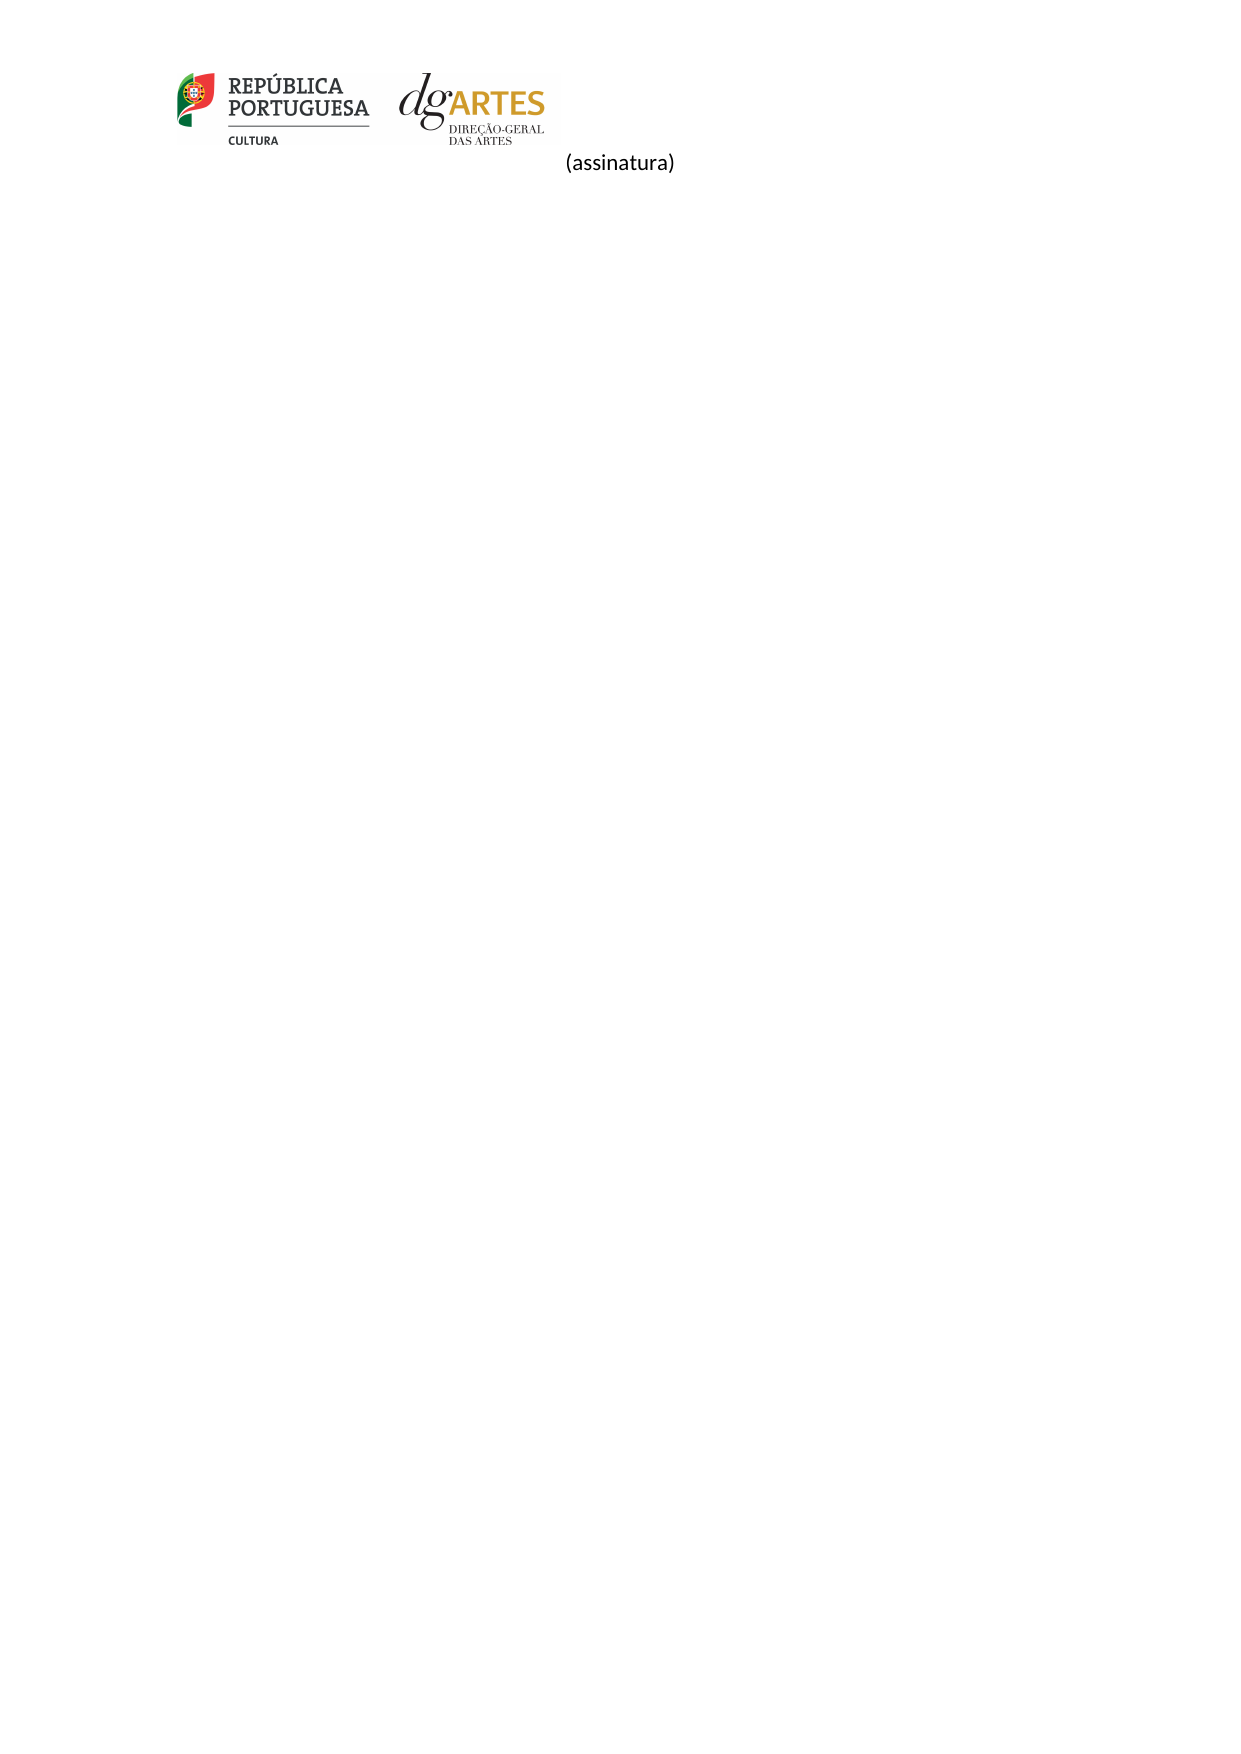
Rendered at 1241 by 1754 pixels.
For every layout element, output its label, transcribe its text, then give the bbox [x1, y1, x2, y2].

text (assinatura) [177, 148, 1063, 176]
picture [177, 73, 561, 145]
